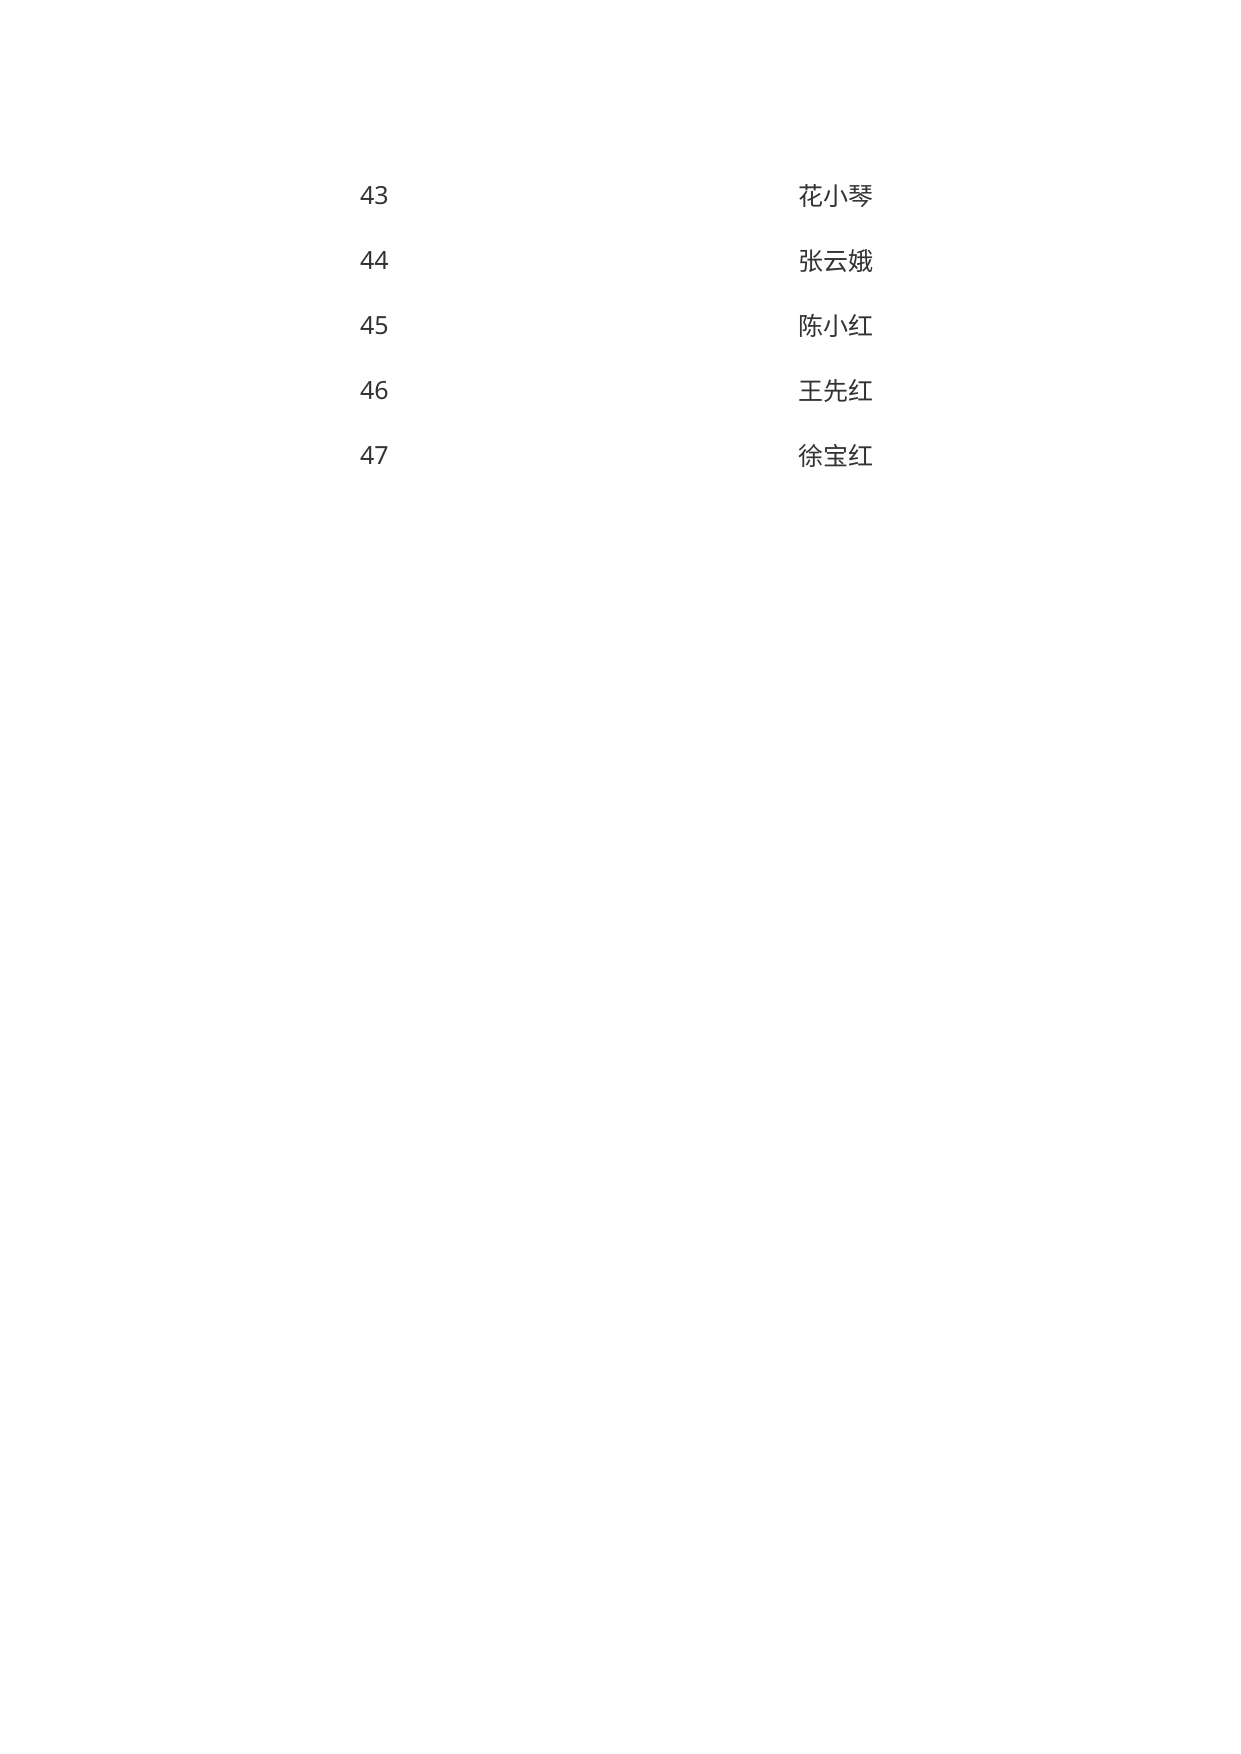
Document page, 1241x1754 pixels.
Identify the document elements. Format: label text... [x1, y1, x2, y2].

table_cell 王先红 [561, 357, 1111, 422]
table_cell 陈小红 [561, 292, 1111, 357]
table_cell 47 [188, 422, 561, 487]
table_cell 张云娥 [561, 227, 1111, 292]
table_cell 44 [188, 227, 561, 292]
table_cell 45 [188, 292, 561, 357]
table_cell 花小琴 [561, 162, 1111, 227]
table_cell 徐宝红 [561, 422, 1111, 487]
table_cell 46 [188, 357, 561, 422]
table_cell 43 [188, 162, 561, 227]
